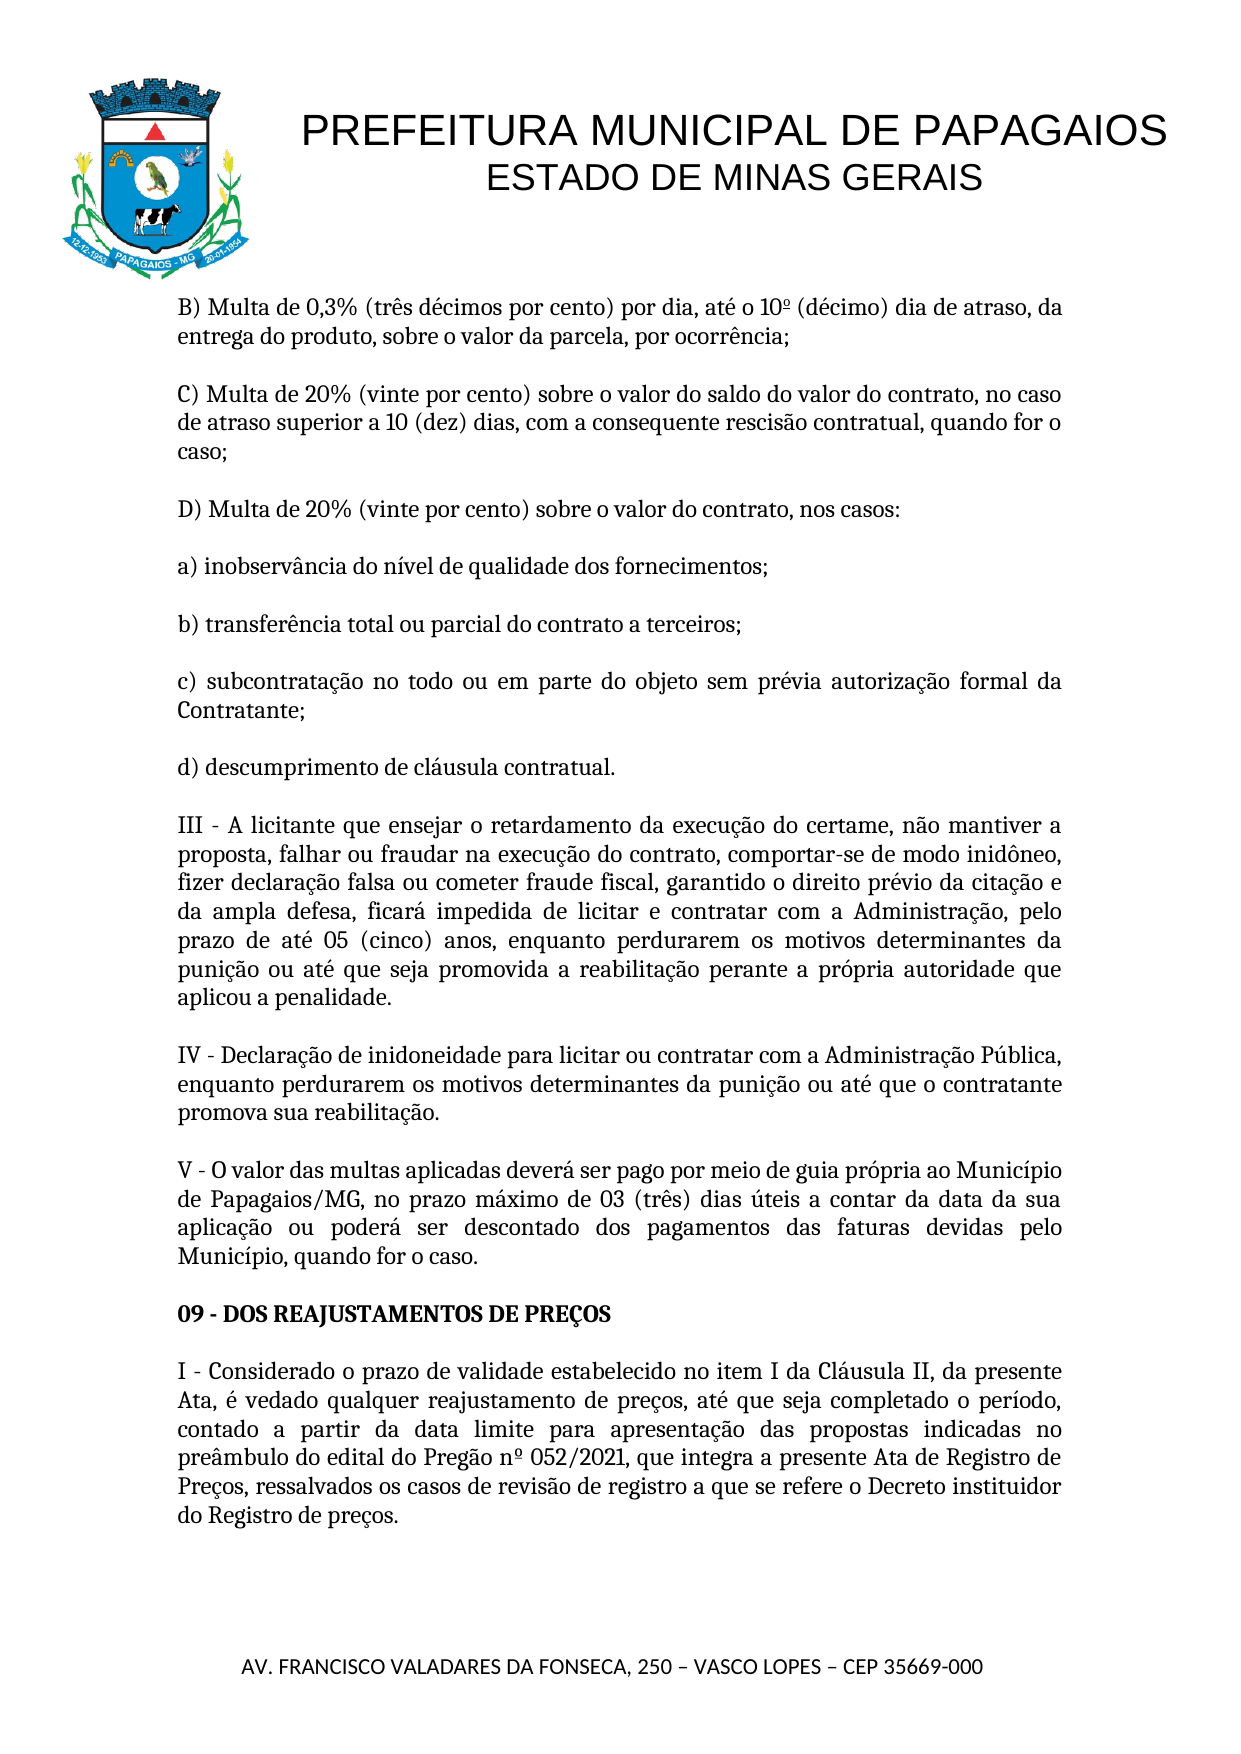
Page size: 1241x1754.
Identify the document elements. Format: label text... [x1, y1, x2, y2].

picture [61, 73, 251, 281]
text IV - Declaração de inidoneidade para licitar ou contratar com a Administração Pública, enquanto perdurarem os motivos determinantes da punição ou até que o contratante promova sua reabilitação. [177, 1041, 1063, 1127]
text C) Multa de 20% (vinte por cento) sobre o valor do saldo do valor do contrato, no caso de atraso superior a 10 (dez) dias, com a consequente rescisão contratual, quando for o caso; [177, 379, 1063, 466]
text c) subcontratação no todo ou em parte do objeto sem prévia autorização formal da Contratante; [177, 667, 1063, 724]
text d) descumprimento de cláusula contratual. [177, 753, 1063, 782]
text D) Multa de 20% (vinte por cento) sobre o valor do contrato, nos casos: [177, 494, 1063, 523]
text 09 - DOS REAJUSTAMENTOS DE PREÇOS [177, 1299, 1063, 1328]
text b) transferência total ou parcial do contrato a terceiros; [177, 609, 1063, 638]
text I - Considerado o prazo de validade estabelecido no item I da Cláusula II, da presente Ata, é vedado qualquer reajustamento de preços, até que seja completado o período, contado a partir da data limite para apresentação das propostas indicadas no preâmbulo do edital do Pregão nº 052/2021, que integra a presente Ata de Registro de Preços, ressalvados os casos de revisão de registro a que se refere o Decreto instituidor do Registro de preços. [177, 1357, 1063, 1529]
text B) Multa de 0,3% (três décimos por cento) por dia, até o 10o (décimo) dia de atraso, da entrega do produto, sobre o valor da parcela, por ocorrência; [177, 293, 1063, 351]
text V - O valor das multas aplicadas deverá ser pago por meio de guia própria ao Município de Papagaios/MG, no prazo máximo de 03 (três) dias úteis a contar da data da sua aplicação ou poderá ser descontado dos pagamentos das faturas devidas pelo Município, quando for o caso. [177, 1156, 1063, 1271]
text a) inobservância do nível de qualidade dos fornecimentos; [177, 552, 1063, 581]
text III - A licitante que ensejar o retardamento da execução do certame, não mantiver a proposta, falhar ou fraudar na execução do contrato, comportar-se de modo inidôneo, fizer declaração falsa ou cometer fraude fiscal, garantido o direito prévio da citação e da ampla defesa, ficará impedida de licitar e contratar com a Administração, pelo prazo de até 05 (cinco) anos, enquanto perdurarem os motivos determinantes da punição ou até que seja promovida a reabilitação perante a própria autoridade que aplicou a penalidade. [177, 811, 1063, 1012]
